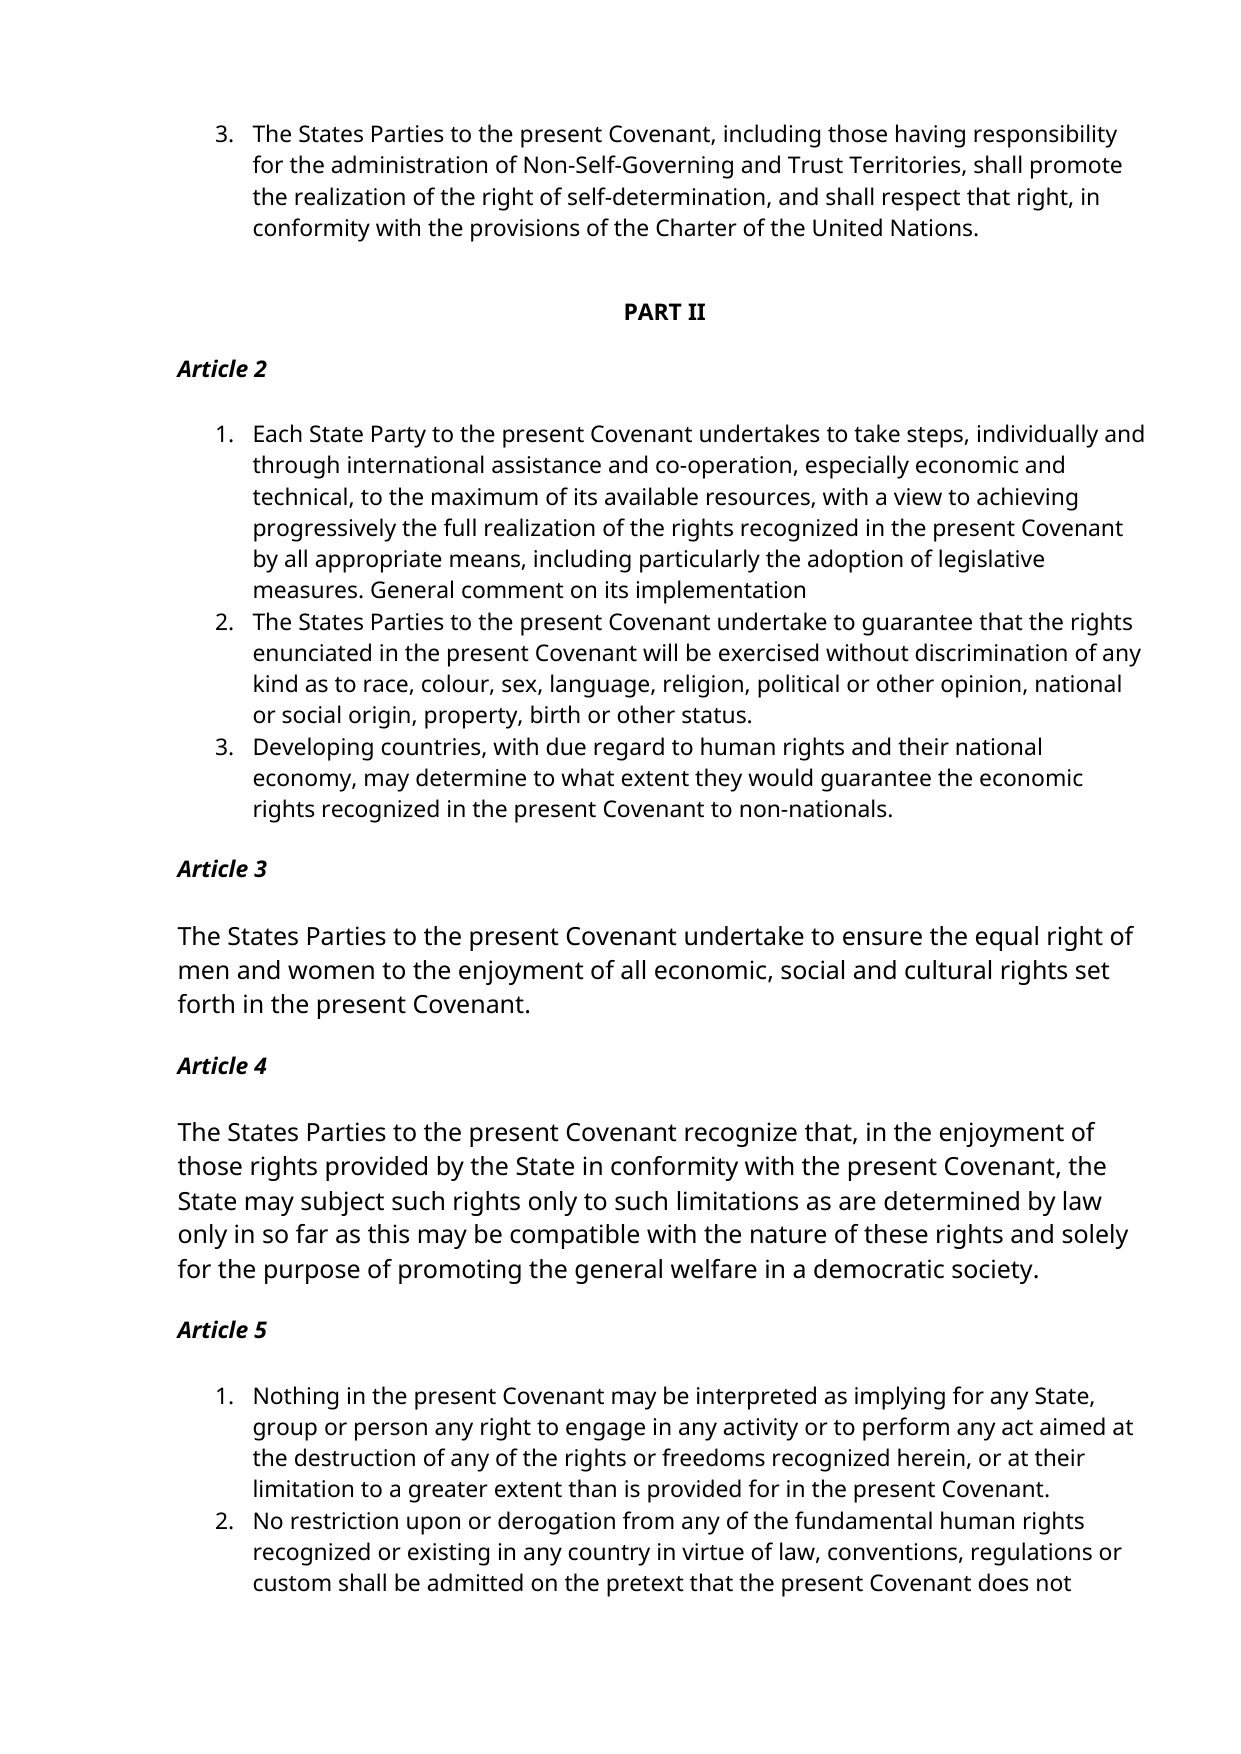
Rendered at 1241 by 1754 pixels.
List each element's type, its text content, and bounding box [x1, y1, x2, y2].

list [215, 1504, 1152, 1598]
subtitle PART II [177, 296, 1152, 327]
subtitle Article 4 [177, 1050, 1152, 1081]
text The States Parties to the present Covenant recognize that, in the enjoyment of those rights provided by the State in conformity with the present Covenant, the State may subject such rights only to such limitations as are determined by law only in so far as this may be compatible with the nature of these rights and solely for the purpose of promoting the general welfare in a democratic society. [177, 1115, 1152, 1285]
text The States Parties to the present Covenant undertake to ensure the equal right of men and women to the enjoyment of all economic, social and cultural rights set forth in the present Covenant. [177, 918, 1152, 1021]
list The States Parties to the present Covenant, including those having responsibility for the administration of Non-Self-Governing and Trust Territories, shall promote the realization of the right of self-determination, and shall respect that right, in conformity with the provisions of the Charter of the United Nations. [215, 118, 1152, 271]
list The States Parties to the present Covenant undertake to guarantee that the rights enunciated in the present Covenant will be exercised without discrimination of any kind as to race, colour, sex, language, religion, political or other opinion, national or social origin, property, birth or other status. [215, 606, 1152, 731]
subtitle Article 5 [177, 1314, 1152, 1346]
subtitle Article 3 [177, 853, 1152, 885]
subtitle Article 2 [177, 353, 1152, 384]
list Each State Party to the present Covenant undertakes to take steps, individually and through international assistance and co-operation, especially economic and technical, to the maximum of its available resources, with a view to achieving progressively the full realization of the rights recognized in the present Covenant by all appropriate means, including particularly the adoption of legislative measures. General comment on its implementation [215, 418, 1152, 606]
list Developing countries, with due regard to human rights and their national economy, may determine to what extent they would guarantee the economic rights recognized in the present Covenant to non-nationals. [215, 731, 1152, 824]
list Nothing in the present Covenant may be interpreted as implying for any State, group or person any right to engage in any activity or to perform any act aimed at the destruction of any of the rights or freedoms recognized herein, or at their limitation to a greater extent than is provided for in the present Covenant. [215, 1379, 1152, 1504]
